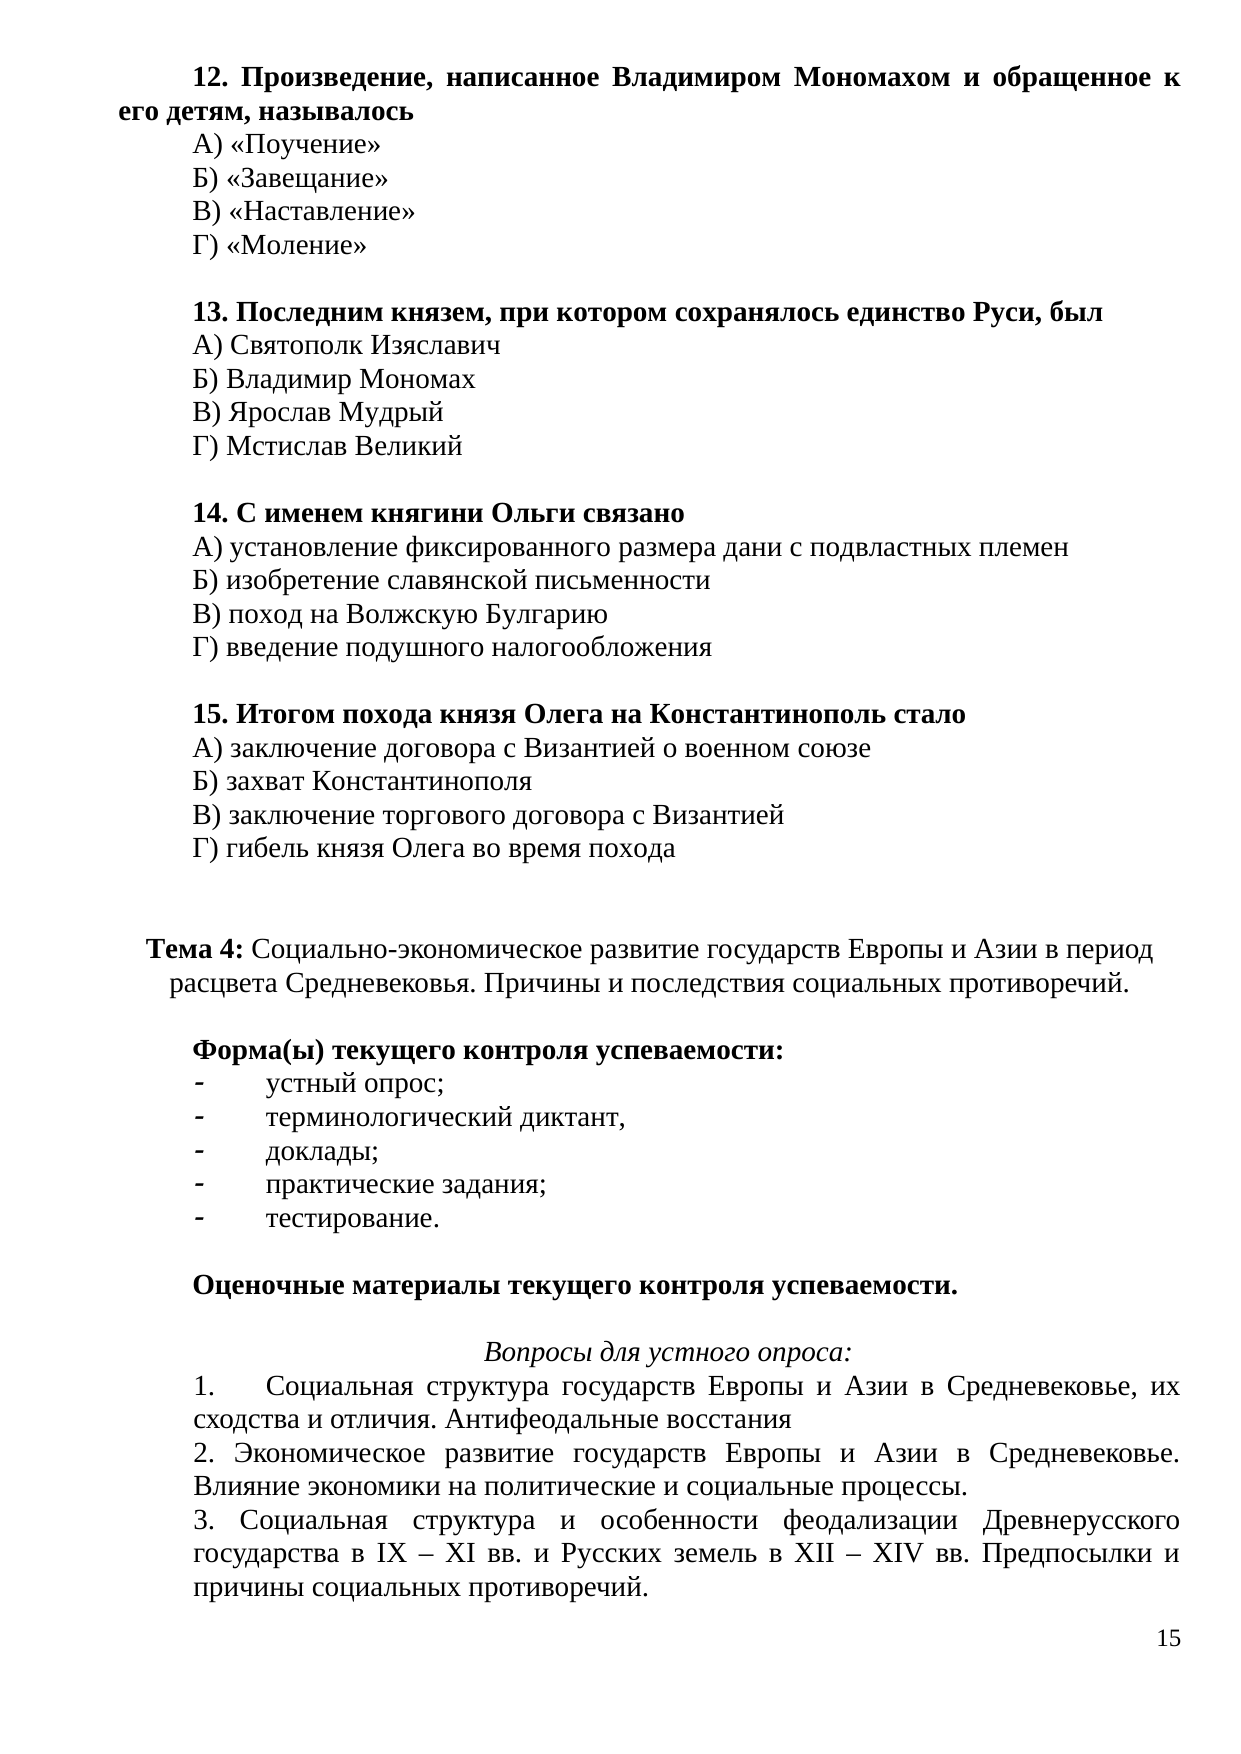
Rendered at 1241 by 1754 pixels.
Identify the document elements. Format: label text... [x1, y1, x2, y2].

text 3. Социальная структура и особенности феодализации Древнерусского государства в IX – XI вв. и Русских земель в XII – XIV вв. Предпосылки и причины социальных противоречий. [193, 1502, 1181, 1602]
text 13. Последним князем, при котором сохранялось единство Руси, был [118, 294, 1181, 327]
text В) «Наставление» [118, 193, 1181, 227]
text Форма(ы) текущего контроля успеваемости: [118, 1032, 1181, 1065]
text Г) Мстислав Великий [118, 428, 1181, 462]
list практические задания; [118, 1166, 1181, 1200]
text 15. Итогом похода князя Олега на Константинополь стало [118, 696, 1181, 730]
text 1. Социальная структура государств Европы и Азии в Средневековье, их сходства и отличия. Антифеодальные восстания [193, 1368, 1181, 1435]
text Тема 4: Социально-экономическое развитие государств Европы и Азии в период расцвета Средневековья. Причины и последствия социальных противоречий. [118, 931, 1181, 998]
text Б) «Завещание» [118, 160, 1181, 193]
text Б) изобретение славянской письменности [118, 562, 1181, 596]
text В) поход на Волжскую Булгарию [118, 596, 1181, 629]
text 14. С именем княгини Ольги связано [118, 495, 1181, 529]
text А) заключение договора с Византией о военном союзе [118, 730, 1181, 763]
list терминологический диктант, [118, 1099, 1181, 1133]
text А) установление фиксированного размера дани с подвластных племен [118, 529, 1181, 562]
list устный опрос; [118, 1065, 1181, 1099]
text В) Ярослав Мудрый [118, 394, 1181, 428]
text А) Святополк Изяславич [118, 327, 1181, 361]
text Г) введение подушного налогообложения [118, 629, 1181, 663]
text В) заключение торгового договора с Византией [118, 797, 1181, 831]
list тестирование. [118, 1200, 1181, 1233]
text Вопросы для устного опроса: [156, 1334, 1181, 1368]
text 2. Экономическое развитие государств Европы и Азии в Средневековье. Влияние экономики на политические и социальные процессы. [193, 1435, 1181, 1502]
text Б) захват Константинополя [118, 763, 1181, 797]
text 12. Произведение, написанное Владимиром Мономахом и обращенное к его детям, называлось [118, 59, 1181, 126]
list доклады; [118, 1133, 1181, 1166]
text А) «Поучение» [118, 126, 1181, 160]
text Г) гибель князя Олега во время похода [118, 831, 1181, 864]
text Г) «Моление» [118, 227, 1181, 260]
text Оценочные материалы текущего контроля успеваемости. [118, 1267, 1181, 1301]
text Б) Владимир Мономах [118, 361, 1181, 394]
